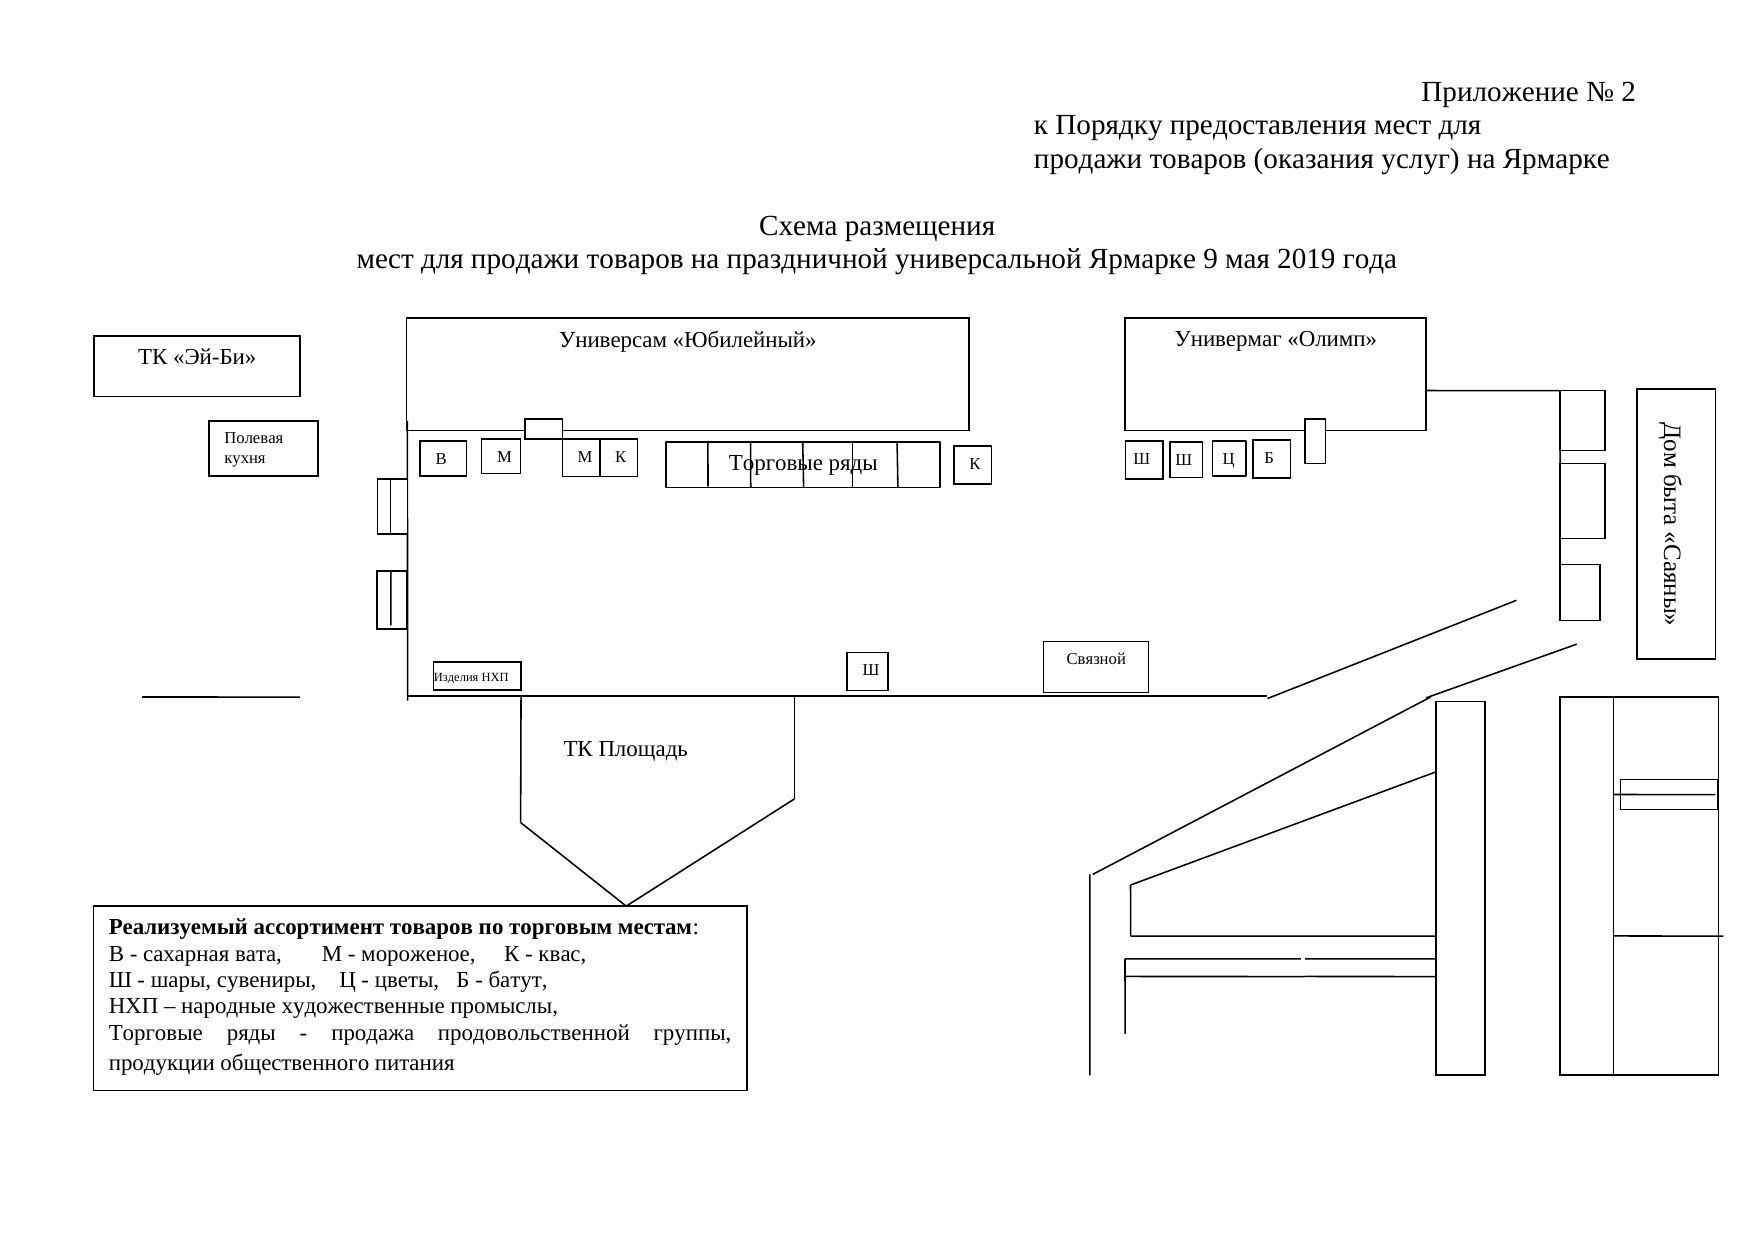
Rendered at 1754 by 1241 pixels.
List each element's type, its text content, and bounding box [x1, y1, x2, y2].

text Схема размещения [118, 208, 1636, 242]
text продажи товаров (оказания услуг) на Ярмарке [1034, 141, 1636, 174]
table_header [1621, 780, 1717, 809]
text мест для продажи товаров на праздничной универсальной Ярмарке 9 мая 2019 года [118, 242, 1636, 275]
text Приложение № 2 [1004, 74, 1636, 107]
text к Порядку предоставления мест для [1034, 107, 1636, 141]
